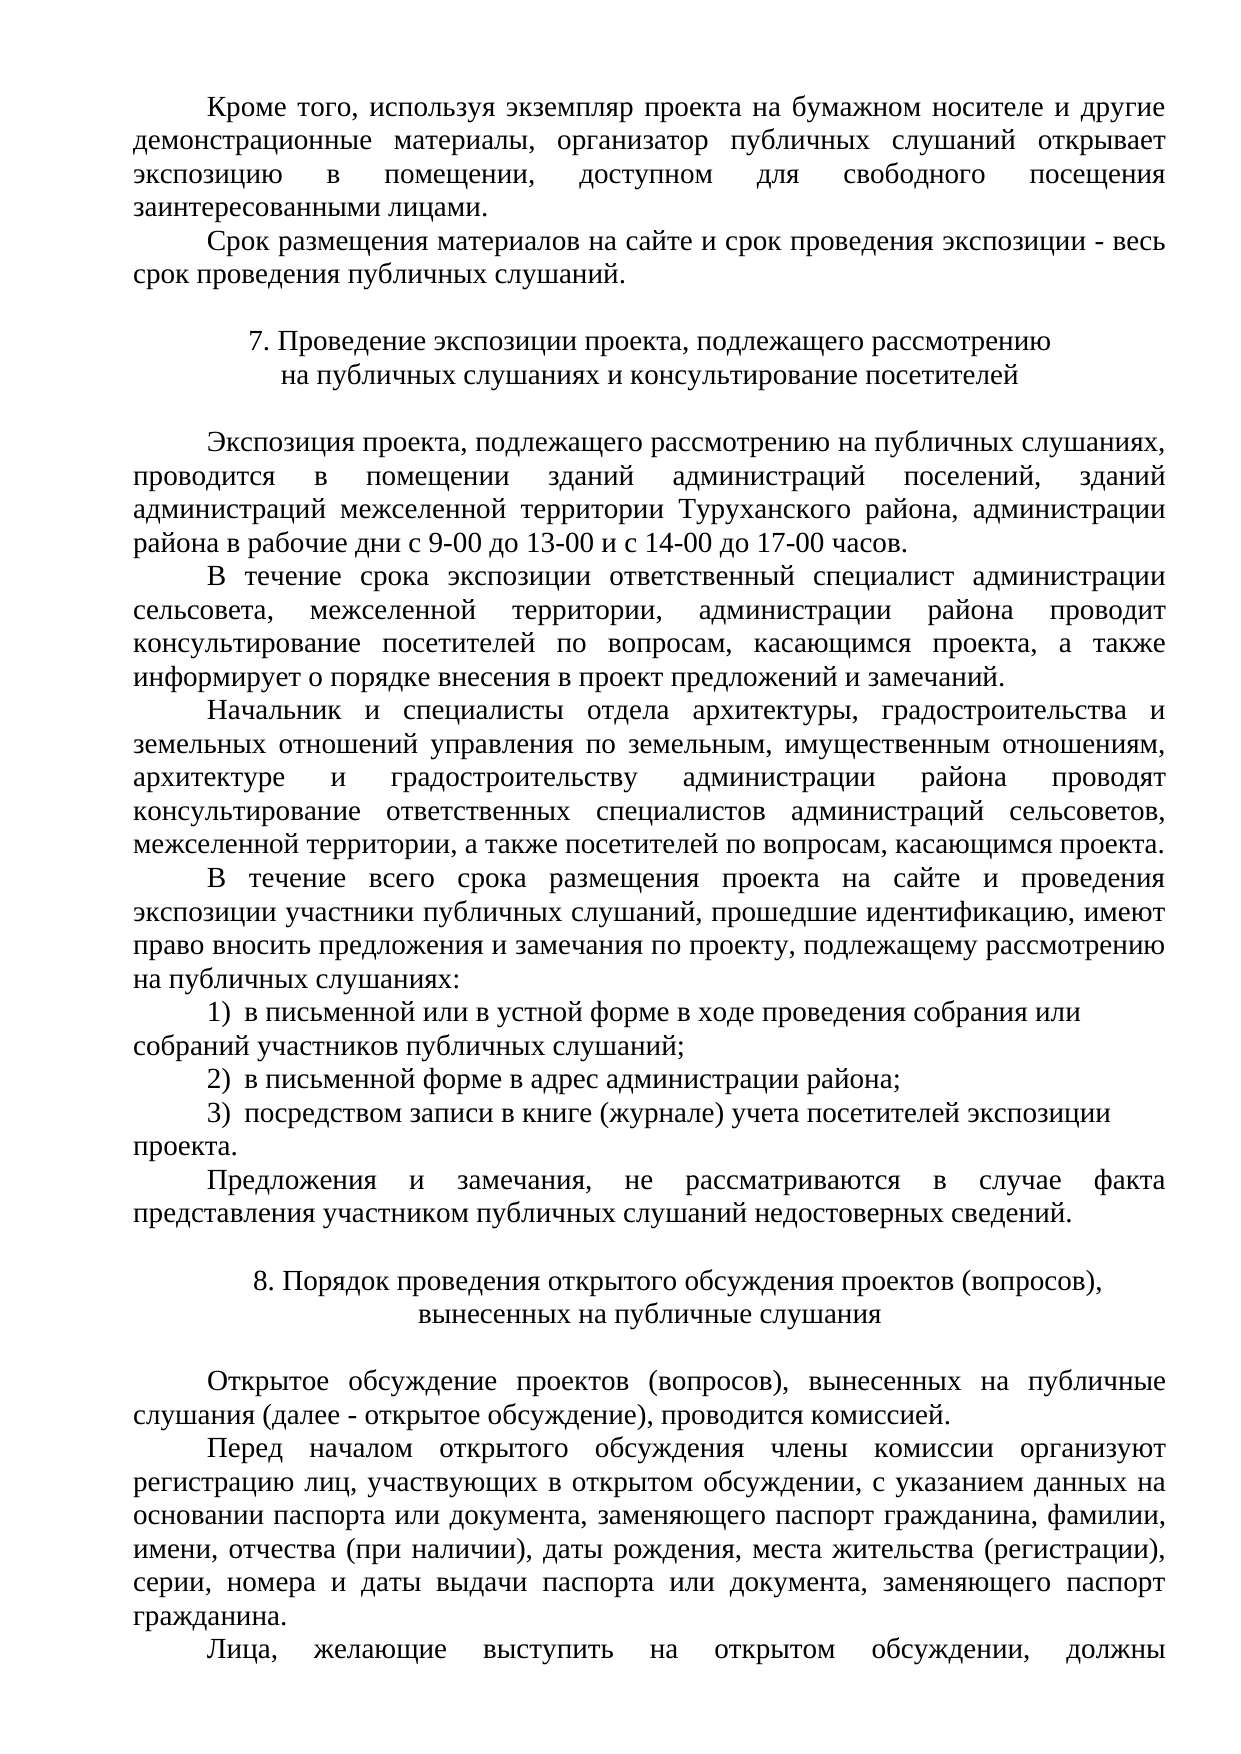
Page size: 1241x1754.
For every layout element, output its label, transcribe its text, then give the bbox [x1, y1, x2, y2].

text В течение всего срока размещения проекта на сайте и проведения экспозиции участники публичных слушаний, прошедшие идентификацию, имеют право вносить предложения и замечания по проекту, подлежащему рассмотрению на публичных слушаниях: [133, 860, 1167, 994]
list посредством записи в книге (журнале) учета посетителей экспозиции [207, 1095, 1167, 1128]
text Открытое обсуждение проектов (вопросов), вынесенных на публичные слушания (далее - открытое обсуждение), проводится комиссией. [133, 1363, 1167, 1430]
text Кроме того, используя экземпляр проекта на бумажном носителе и другие демонстрационные материалы, организатор публичных слушаний открывает экспозицию в помещении, доступном для свободного посещения заинтересованными лицами. [133, 89, 1167, 223]
list в письменной форме в адрес администрации района; [207, 1061, 1167, 1095]
text Перед началом открытого обсуждения члены комиссии организуют регистрацию лиц, участвующих в открытом обсуждении, с указанием данных на основании паспорта или документа, заменяющего паспорт гражданина, фамилии, имени, отчества (при наличии), даты рождения, места жительства (регистрации), серии, номера и даты выдачи паспорта или документа, заменяющего паспорт гражданина. [133, 1430, 1167, 1632]
text Начальник и специалисты отдела архитектуры, градостроительства и земельных отношений управления по земельным, имущественным отношениям, архитектуре и градостроительству администрации района проводят консультирование ответственных специалистов администраций сельсоветов, межселенной территории, а также посетителей по вопросам, касающимся проекта. [133, 692, 1167, 860]
text 7. Проведение экспозиции проекта, подлежащего рассмотрению [133, 323, 1167, 357]
text 8. Порядок проведения открытого обсуждения проектов (вопросов), вынесенных на публичные слушания [133, 1263, 1167, 1330]
text Предложения и замечания, не рассматриваются в случае факта представления участником публичных слушаний недостоверных сведений. [133, 1162, 1167, 1229]
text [133, 1632, 1167, 1665]
text В течение срока экспозиции ответственный специалист администрации сельсовета, межселенной территории, администрации района проводит консультирование посетителей по вопросам, касающимся проекта, а также информирует о порядке внесения в проект предложений и замечаний. [133, 558, 1167, 692]
text Срок размещения материалов на сайте и срок проведения экспозиции - весь срок проведения публичных слушаний. [133, 223, 1167, 290]
text собраний участников публичных слушаний; [133, 1028, 1167, 1061]
text проекта. [133, 1128, 1167, 1162]
list в письменной или в устной форме в ходе проведения собрания или [207, 994, 1167, 1028]
text Экспозиция проекта, подлежащего рассмотрению на публичных слушаниях, проводится в помещении зданий администраций поселений, зданий администраций межселенной территории Туруханского района, администрации района в рабочие дни с 9-00 до 13-00 и с 14-00 до 17-00 часов. [133, 424, 1167, 558]
text на публичных слушаниях и консультирование посетителей [133, 357, 1167, 391]
